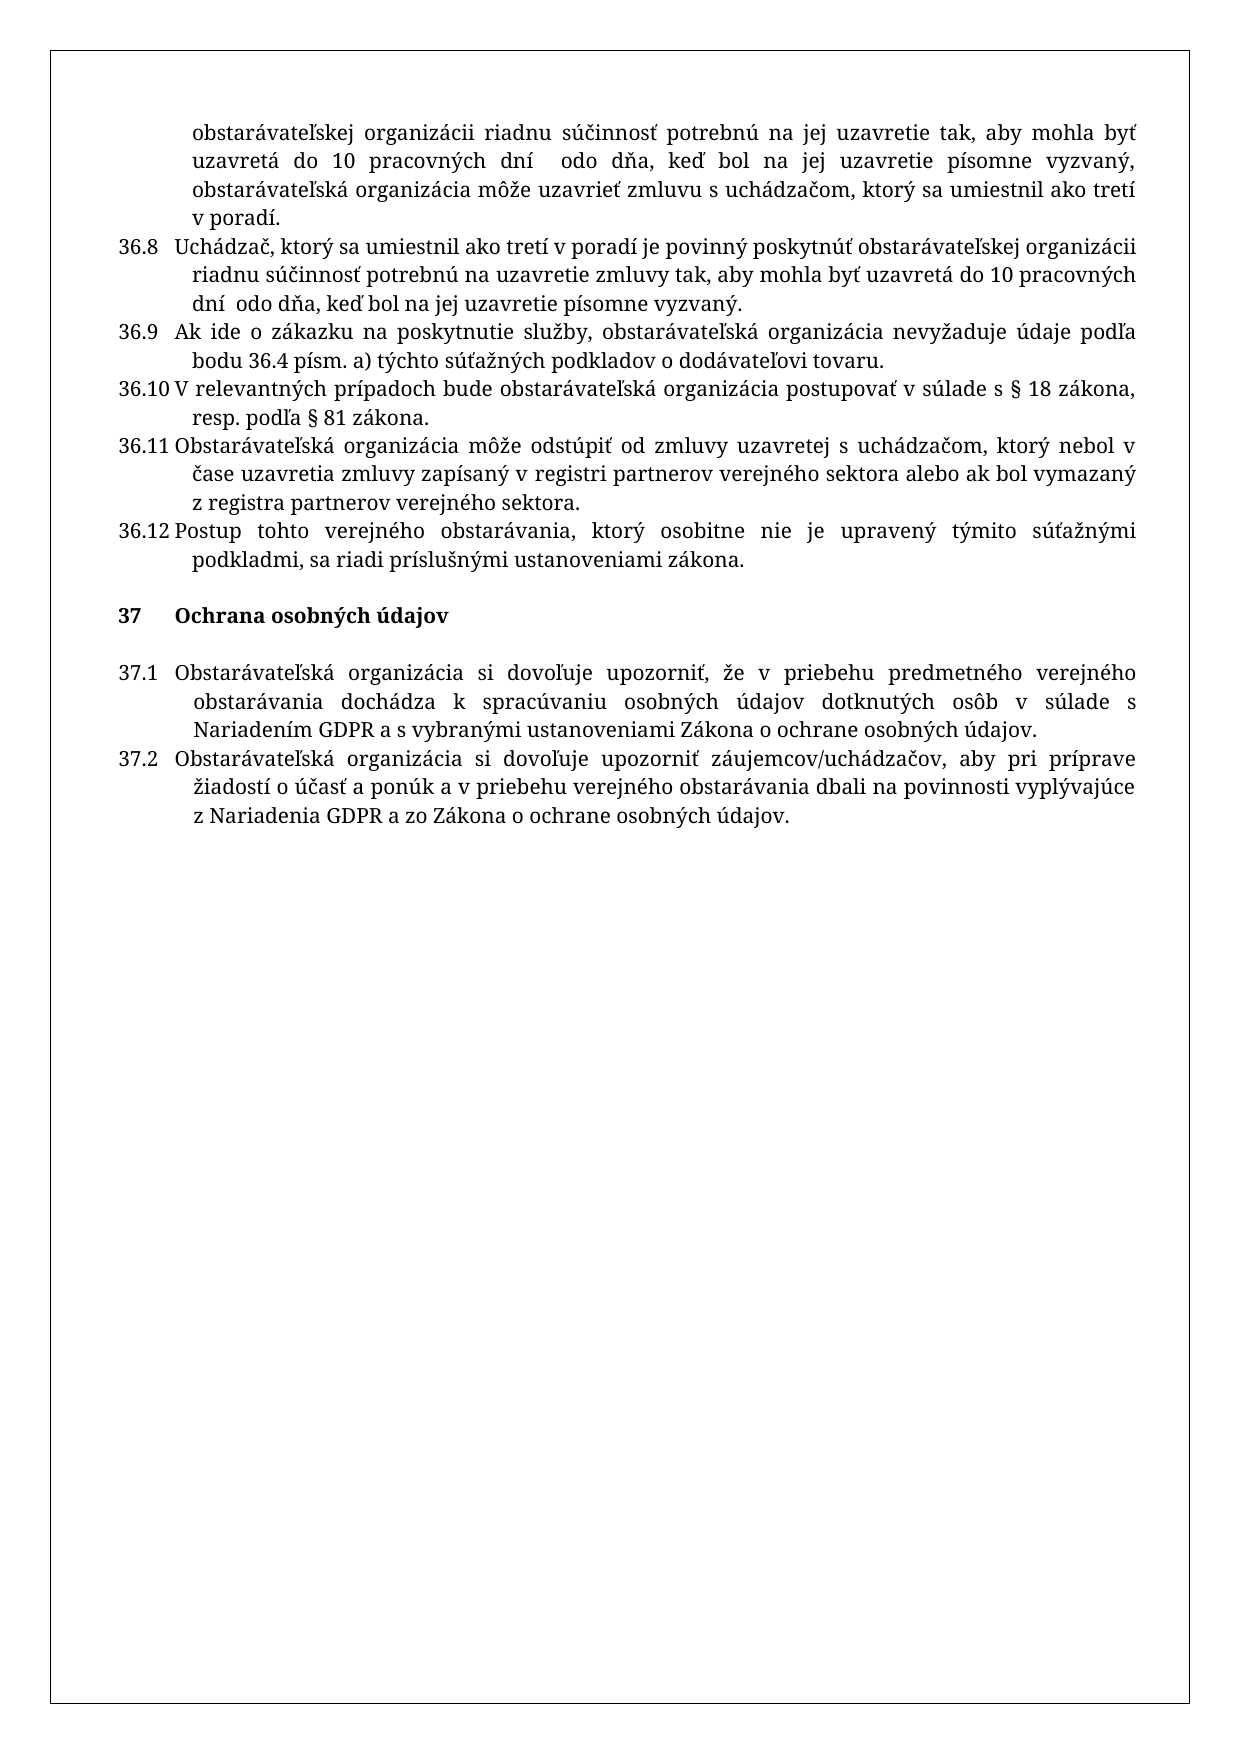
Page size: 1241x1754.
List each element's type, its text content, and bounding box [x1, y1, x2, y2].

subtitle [118, 118, 1137, 232]
subtitle V relevantných prípadoch bude obstarávateľská organizácia postupovať v súlade s § 18 zákona, resp. podľa § 81 zákona. [118, 374, 1137, 431]
subtitle Uchádzač, ktorý sa umiestnil ako tretí v poradí je povinný poskytnúť obstarávateľskej organizácii riadnu súčinnosť potrebnú na uzavretie zmluvy tak, aby mohla byť uzavretá do 10 pracovných dní odo dňa, keď bol na jej uzavretie písomne vyzvaný. [118, 232, 1137, 317]
subtitle Obstarávateľská organizácia si dovoľuje upozorniť, že v priebehu predmetného verejného obstarávania dochádza k spracúvaniu osobných údajov dotknutých osôb v súlade s Nariadením GDPR a s vybranými ustanoveniami Zákona o ochrane osobných údajov. [118, 658, 1137, 744]
subtitle Ochrana osobných údajov [118, 602, 1137, 630]
subtitle Ak ide o zákazku na poskytnutie služby, obstarávateľská organizácia nevyžaduje údaje podľa bodu 36.4 písm. a) týchto súťažných podkladov o dodávateľovi tovaru. [118, 317, 1137, 374]
subtitle Obstarávateľská organizácia môže odstúpiť od zmluvy uzavretej s uchádzačom, ktorý nebol v čase uzavretia zmluvy zapísaný v registri partnerov verejného sektora alebo ak bol vymazaný z registra partnerov verejného sektora. [118, 431, 1137, 516]
subtitle Obstarávateľská organizácia si dovoľuje upozorniť záujemcov/uchádzačov, aby pri príprave žiadostí o účasť a ponúk a v priebehu verejného obstarávania dbali na povinnosti vyplývajúce z Nariadenia GDPR a zo Zákona o ochrane osobných údajov. [118, 744, 1137, 829]
subtitle Postup tohto verejného obstarávania, ktorý osobitne nie je upravený týmito súťažnými podkladmi, sa riadi príslušnými ustanoveniami zákona. [118, 516, 1137, 573]
